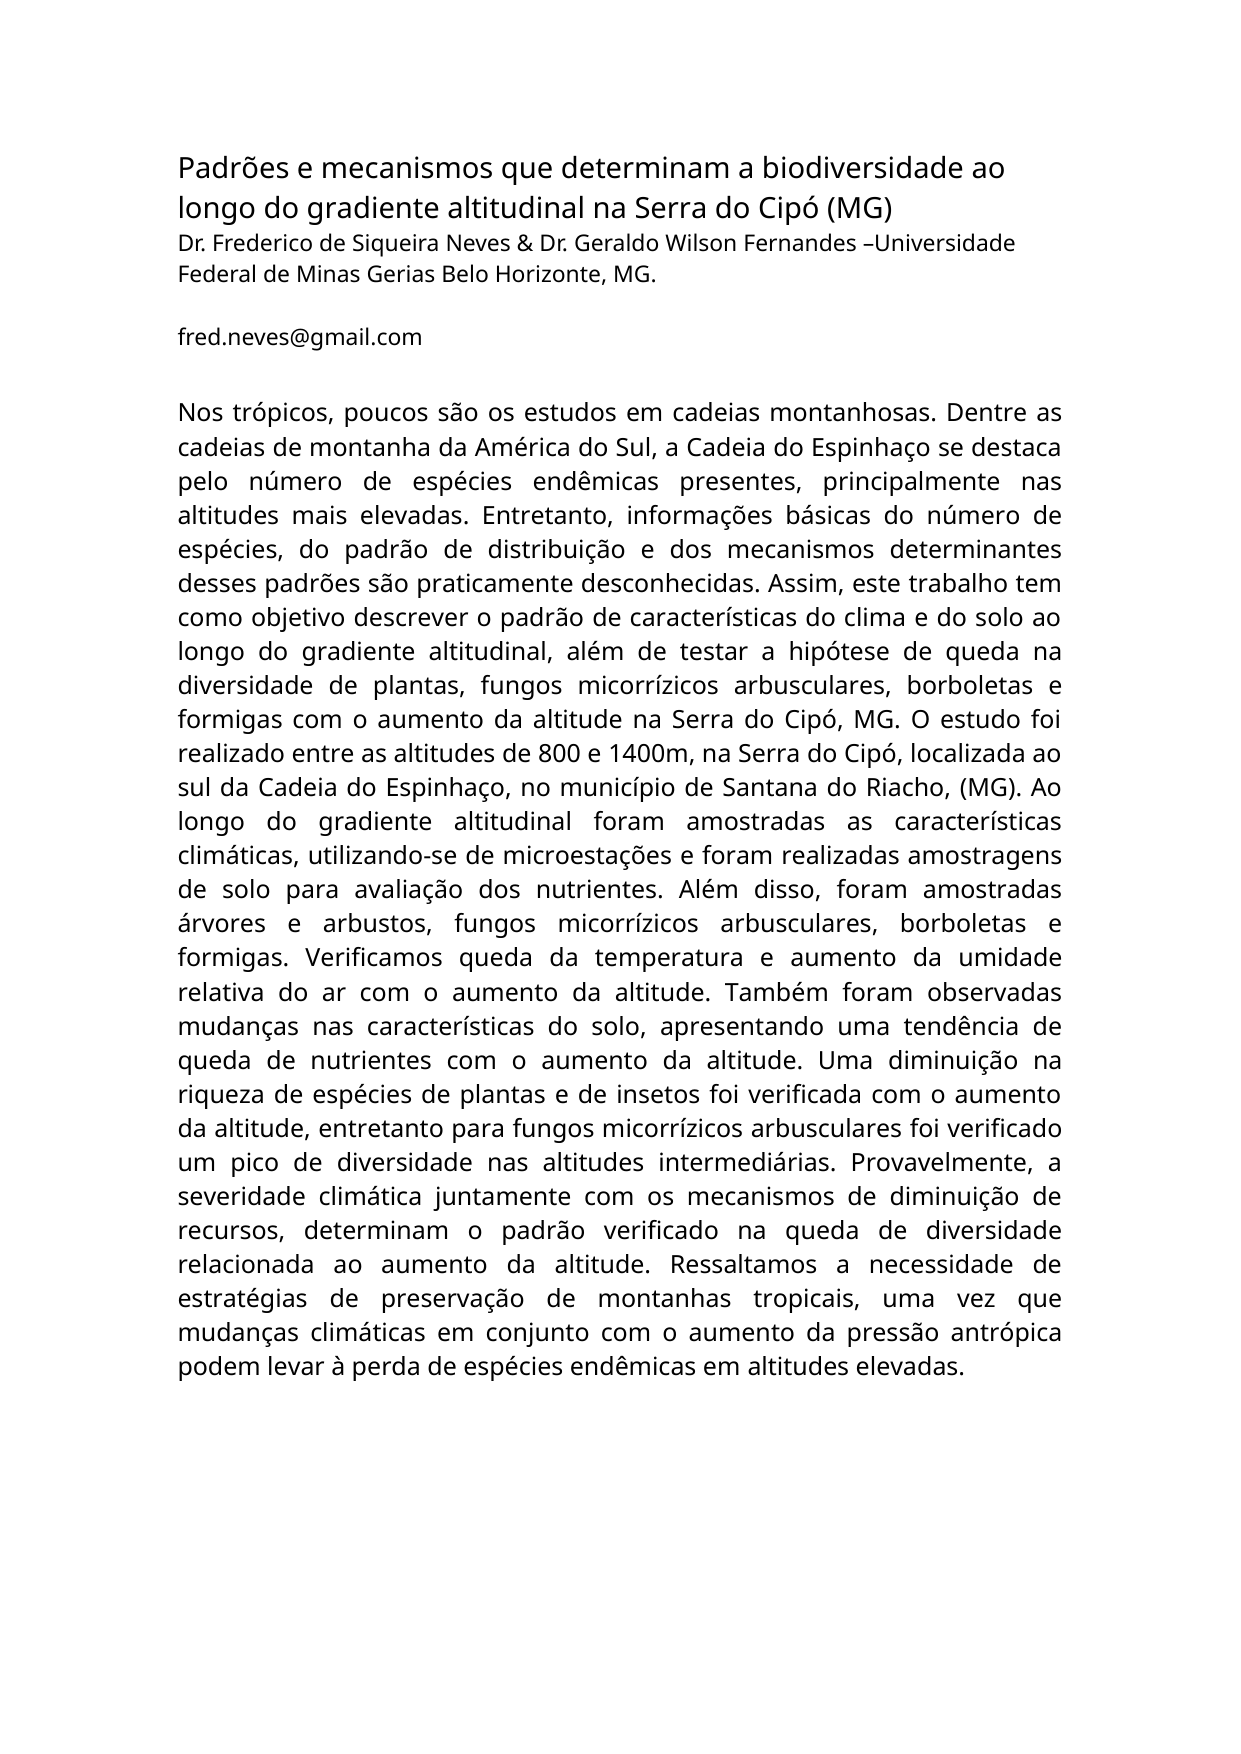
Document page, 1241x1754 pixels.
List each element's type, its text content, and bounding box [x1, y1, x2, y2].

text Nos trópicos, poucos são os estudos em cadeias montanhosas. Dentre as cadeias de montanha da América do Sul, a Cadeia do Espinhaço se destaca pelo número de espécies endêmicas presentes, principalmente nas altitudes mais elevadas. Entretanto, informações básicas do número de espécies, do padrão de distribuição e dos mecanismos determinantes desses padrões são praticamente desconhecidas. Assim, este trabalho tem como objetivo descrever o padrão de características do clima e do solo ao longo do gradiente altitudinal, além de testar a hipótese de queda na diversidade de plantas, fungos micorrízicos arbusculares, borboletas e formigas com o aumento da altitude na Serra do Cipó, MG. O estudo foi realizado entre as altitudes de 800 e 1400m, na Serra do Cipó, localizada ao sul da Cadeia do Espinhaço, no município de Santana do Riacho, (MG). Ao longo do gradiente altitudinal foram amostradas as características climáticas, utilizando-se de microestações e foram realizadas amostragens de solo para avaliação dos nutrientes. Além disso, foram amostradas árvores e arbustos, fungos micorrízicos arbusculares, borboletas e formigas. Verificamos queda da temperatura e aumento da umidade relativa do ar com o aumento da altitude. Também foram observadas mudanças nas características do solo, apresentando uma tendência de queda de nutrientes com o aumento da altitude. Uma diminuição na riqueza de espécies de plantas e de insetos foi verificada com o aumento da altitude, entretanto para fungos micorrízicos arbusculares foi verificado um pico de diversidade nas altitudes intermediárias. Provavelmente, a severidade climática juntamente com os mecanismos de diminuição de recursos, determinam o padrão verificado na queda de diversidade relacionada ao aumento da altitude. Ressaltamos a necessidade de estratégias de preservação de montanhas tropicais, uma vez que mudanças climáticas em conjunto com o aumento da pressão antrópica podem levar à perda de espécies endêmicas em altitudes elevadas. [177, 395, 1063, 1383]
text Dr. Frederico de Siqueira Neves & Dr. Geraldo Wilson Fernandes –Universidade Federal de Minas Gerias Belo Horizonte, MG. [177, 227, 1063, 289]
text Padrões e mecanismos que determinam a biodiversidade ao longo do gradiente altitudinal na Serra do Cipó (MG) [177, 148, 1063, 227]
text fred.neves@gmail.com [177, 321, 1063, 352]
